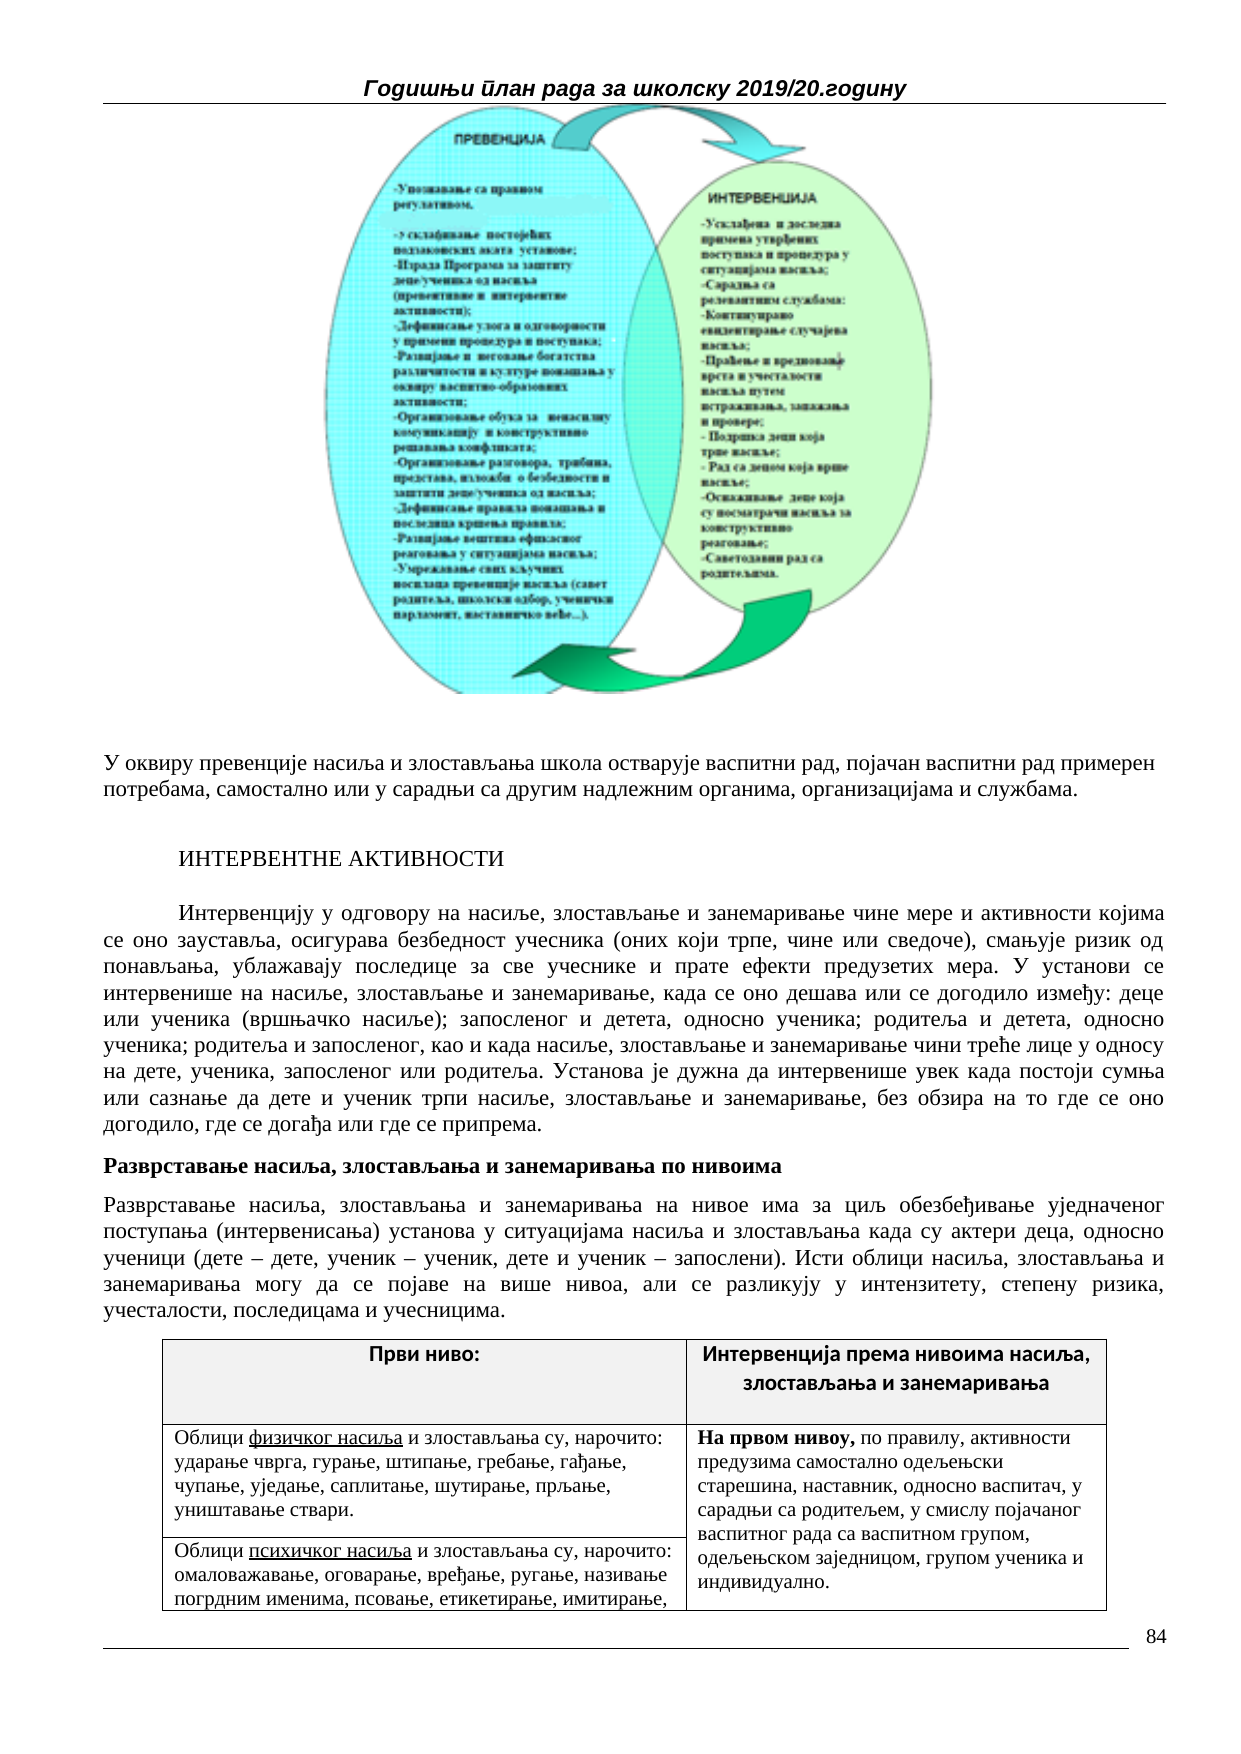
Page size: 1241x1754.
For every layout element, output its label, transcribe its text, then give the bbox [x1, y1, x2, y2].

picture [321, 104, 949, 694]
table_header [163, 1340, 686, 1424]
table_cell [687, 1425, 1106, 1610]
text ИНТЕРВЕНТНЕ АКТИВНОСТИ [103, 845, 1166, 871]
text У оквиру превенције насиља и злостављања школа остварује васпитни рад, појачан васпитни рад примерен потребама, самостално или у сарадњи са другим надлежним органима, организацијама и службама. [103, 749, 1166, 801]
text Интервенцију у одговору на насиље, злостављање и занемаривање чине мере и активности којима се оно зауставља, осигурава безбедност учесника (оних који трпе, чине или сведоче), смањује ризик од понављања, ублажавају последице за све учеснике и прате ефекти предузетих мера. У установи се интервенише на насиље, злостављање и занемаривање, када се оно дешава или се догодило између: деце или ученика (вршњачко насиље); запосленог и детета, односно ученика; родитеља и детета, односно ученика; родитеља и запосленог, као и када насиље, злостављање и занемаривање чини треће лице у односу на дете, ученика, запосленог или родитеља. Установа је дужна да интервенише увек када постоји сумња или сазнање да дете и ученик трпи насиље, злостављање и занемаривање, без обзира на то где се оно догодило, где се догађа или где се припрема. [103, 899, 1166, 1137]
text Разврставање насиља, злостављања и занемаривања на нивое има за циљ обезбеђивање уједначеног поступања (интервенисања) установа у ситуацијама насиља и злостављања када су актери деца, односно ученици (дете – дете, ученик – ученик, дете и ученик – запослени). Исти облици насиља, злостављања и занемаривања могу да се појаве на више нивоа, али се разликују у интензитету, степену ризика, учесталости, последицама и учесницима. [103, 1191, 1166, 1323]
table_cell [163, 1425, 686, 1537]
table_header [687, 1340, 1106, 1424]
text Разврставање насиља, злостављања и занемаривања по нивоима [103, 1152, 1166, 1179]
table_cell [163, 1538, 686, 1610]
